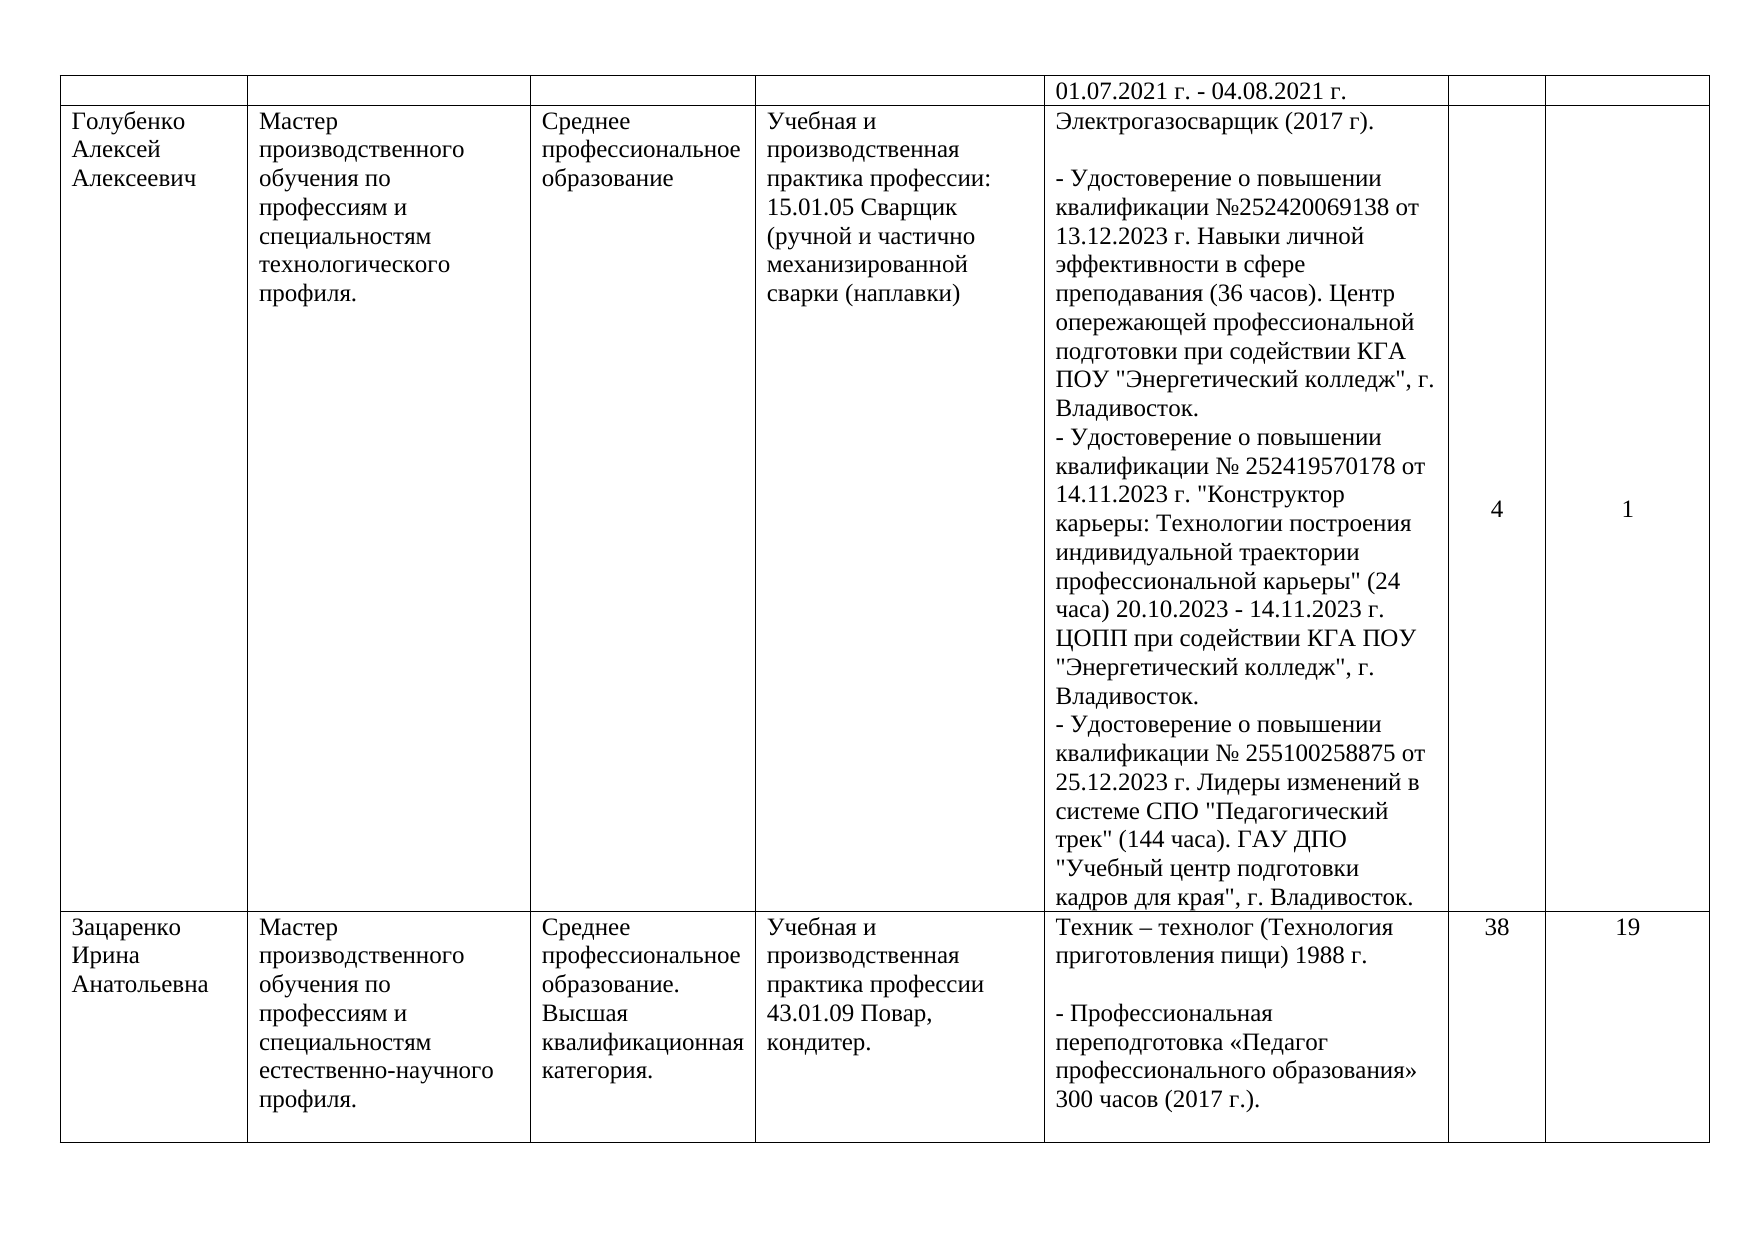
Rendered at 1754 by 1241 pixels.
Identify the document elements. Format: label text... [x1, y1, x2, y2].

table_cell Электрогазосварщик (2017 г). - Удостоверение о повышении квалификации №252420069138 от 13.12.2023 г. Навыки личной эффективности в сфере преподавания (36 часов). Центр опережающей профессиональной подготовки при содействии КГА ПОУ "Энергетический колледж", г. Владивосток. - Удостоверение о повышении квалификации № 252419570178 от 14.11.2023 г. "Конструктор карьеры: Технологии построения индивидуальной траектории профессиональной карьеры" (24 часа) 20.10.2023 - 14.11.2023 г. ЦОПП при содействии КГА ПОУ "Энергетический колледж", г. Владивосток. - Удостоверение о повышении квалификации № 255100258875 от 25.12.2023 г. Лидеры изменений в системе СПО "Педагогический трек" (144 часа). ГАУ ДПО "Учебный центр подготовки кадров для края", г. Владивосток. [1045, 106, 1448, 911]
table_cell 1 [1546, 106, 1709, 911]
table_cell Среднее профессиональное образование [531, 106, 755, 911]
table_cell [61, 912, 247, 1142]
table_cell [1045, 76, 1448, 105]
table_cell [248, 912, 530, 1142]
table_cell 38 [1449, 912, 1545, 1142]
table_cell 4 [1449, 106, 1545, 911]
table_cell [531, 912, 755, 1142]
table_cell Мастер производственного обучения по профессиям и специальностям технологического профиля. [248, 106, 530, 911]
table_cell Голубенко Алексей Алексеевич [61, 106, 247, 911]
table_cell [248, 76, 530, 105]
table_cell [756, 76, 1044, 105]
table_cell 22 [1546, 76, 1709, 105]
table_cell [531, 76, 755, 105]
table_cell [756, 912, 1044, 1142]
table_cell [61, 76, 247, 105]
table_cell Учебная и производственная практика профессии: 15.01.05 Сварщик (ручной и частично механизированной сварки (наплавки) [756, 106, 1044, 911]
table_cell 19 [1546, 912, 1709, 1142]
table_cell 31 [1449, 76, 1545, 105]
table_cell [1045, 912, 1448, 1142]
